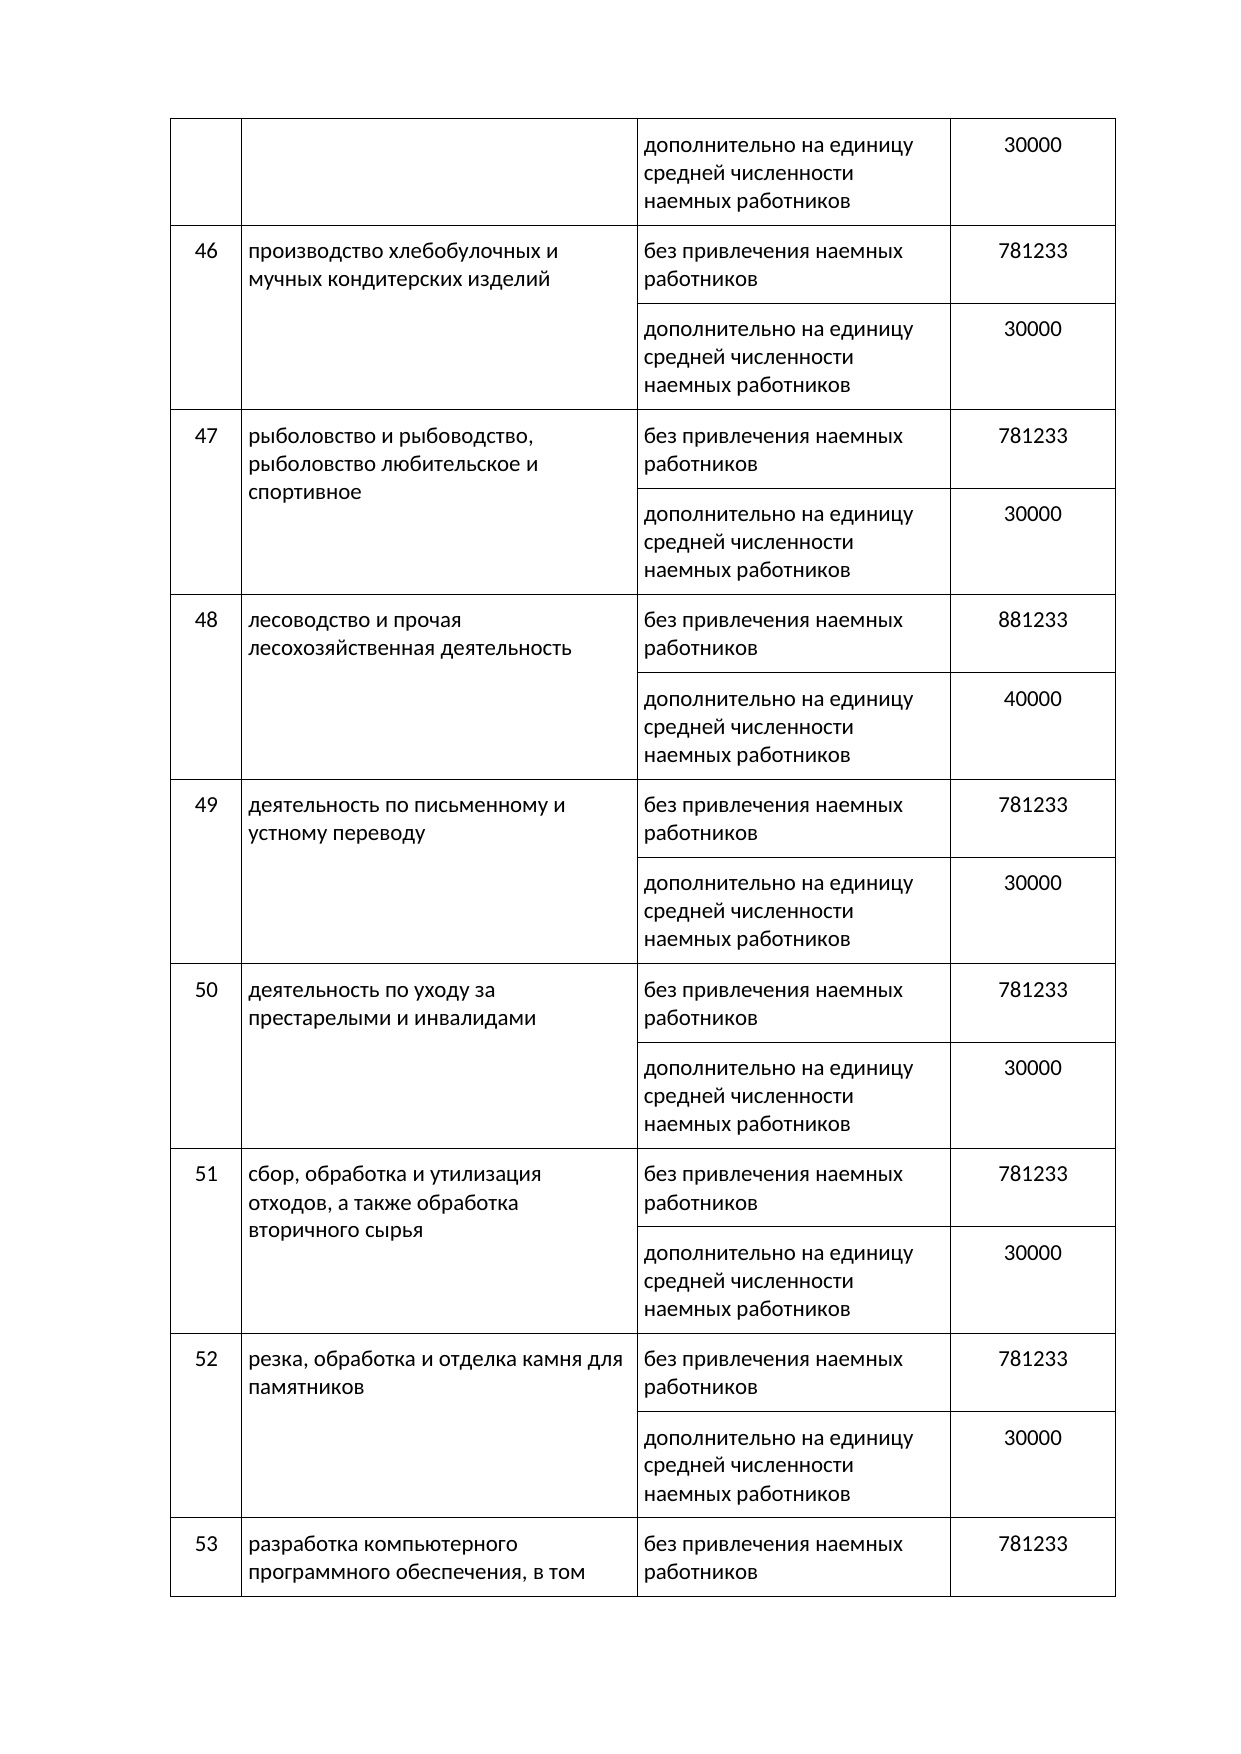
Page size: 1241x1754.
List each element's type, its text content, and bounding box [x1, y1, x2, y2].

table_cell деятельность по уходу за престарелыми и инвалидами [242, 964, 637, 1148]
table_cell без привлечения наемных работников [638, 410, 950, 487]
table_cell 30000 [951, 1227, 1115, 1333]
table_cell дополнительно на единицу средней численности наемных работников [638, 1412, 950, 1517]
table_cell 49 [171, 780, 241, 963]
table_cell дополнительно на единицу средней численности наемных работников [638, 1043, 950, 1148]
table_cell 50 [171, 964, 241, 1148]
table_cell 30000 [951, 858, 1115, 963]
table_cell 30000 [951, 1043, 1115, 1148]
table_cell 51 [171, 1149, 241, 1333]
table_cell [242, 1518, 637, 1596]
table_cell 781233 [951, 226, 1115, 303]
table_cell без привлечения наемных работников [638, 964, 950, 1042]
table_cell 781233 [951, 410, 1115, 487]
table_cell рыболовство и рыбоводство, рыболовство любительское и спортивное [242, 410, 637, 594]
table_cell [638, 119, 950, 224]
table_cell дополнительно на единицу средней численности наемных работников [638, 858, 950, 963]
table_cell 48 [171, 595, 241, 778]
table_cell 40000 [951, 673, 1115, 778]
table_cell дополнительно на единицу средней численности наемных работников [638, 1227, 950, 1333]
table_cell 52 [171, 1334, 241, 1517]
table_cell сбор, обработка и утилизация отходов, а также обработка вторичного сырья [242, 1149, 637, 1333]
table_cell резка, обработка и отделка камня для памятников [242, 1334, 637, 1517]
table_cell без привлечения наемных работников [638, 226, 950, 303]
table_cell 45 [171, 119, 241, 224]
table_cell 47 [171, 410, 241, 594]
table_cell 30000 [951, 1412, 1115, 1517]
table_cell 46 [171, 226, 241, 409]
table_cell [242, 119, 637, 224]
table_cell дополнительно на единицу средней численности наемных работников [638, 673, 950, 778]
table_cell 781233 [951, 1518, 1115, 1596]
table_cell без привлечения наемных работников [638, 1518, 950, 1596]
table_cell без привлечения наемных работников [638, 1334, 950, 1411]
table_cell 781233 [951, 964, 1115, 1042]
table_cell 781233 [951, 780, 1115, 857]
table_cell без привлечения наемных работников [638, 595, 950, 672]
table_cell 53 [171, 1518, 241, 1596]
table_cell 30000 [951, 304, 1115, 409]
table_cell 881233 [951, 595, 1115, 672]
table_cell 781233 [951, 1149, 1115, 1226]
table_cell 30000 [951, 119, 1115, 224]
table_cell деятельность по письменному и устному переводу [242, 780, 637, 963]
table_cell без привлечения наемных работников [638, 1149, 950, 1226]
table_cell дополнительно на единицу средней численности наемных работников [638, 304, 950, 409]
table_cell 30000 [951, 489, 1115, 594]
table_cell дополнительно на единицу средней численности наемных работников [638, 489, 950, 594]
table_cell лесоводство и прочая лесохозяйственная деятельность [242, 595, 637, 778]
table_cell без привлечения наемных работников [638, 780, 950, 857]
table_cell производство хлебобулочных и мучных кондитерских изделий [242, 226, 637, 409]
table_cell 781233 [951, 1334, 1115, 1411]
